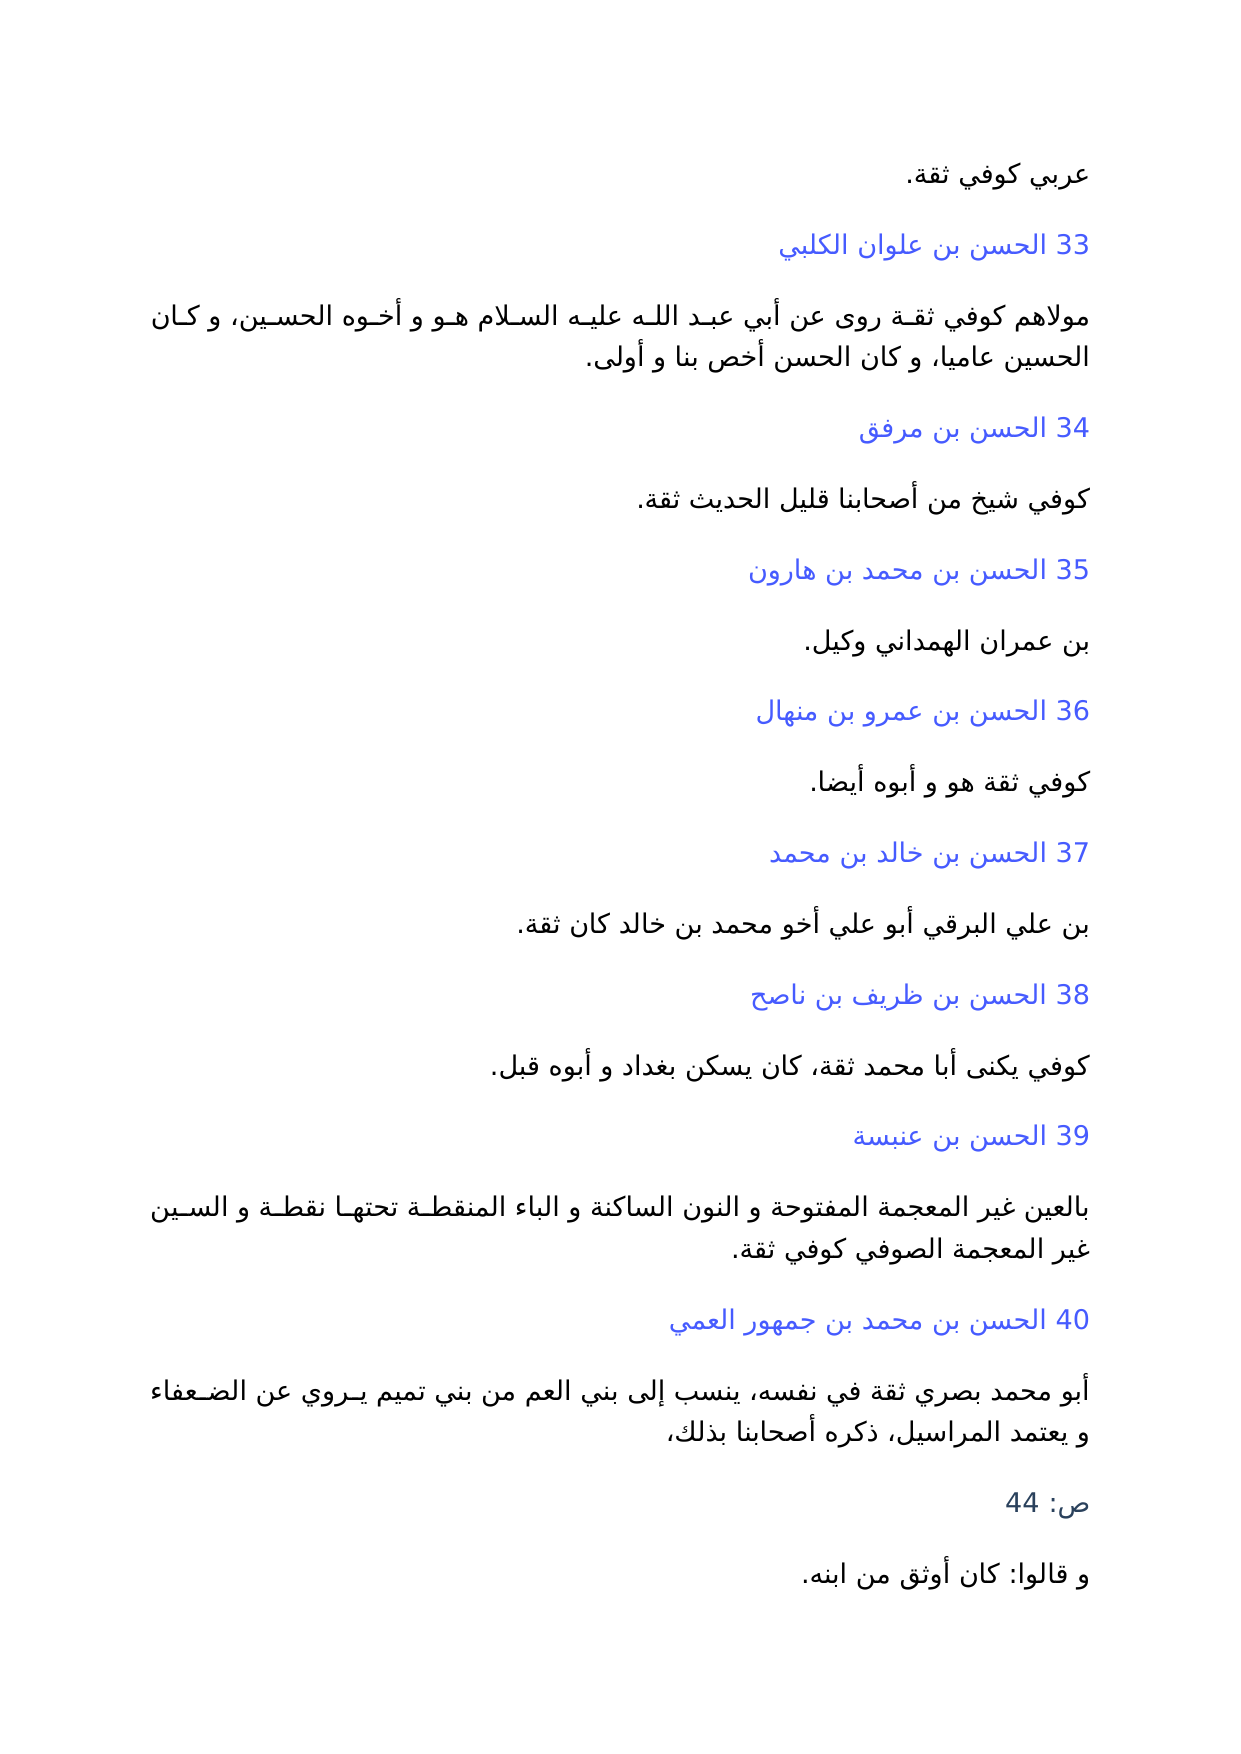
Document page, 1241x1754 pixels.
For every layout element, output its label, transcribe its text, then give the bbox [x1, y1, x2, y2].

text كوفي شيخ من أصحابنا قليل الحديث ثقة. [150, 475, 1090, 517]
text و قالوا: كان أوثق من ابنه. [150, 1550, 1090, 1592]
text عربي كوفي ثقة. [150, 150, 1090, 192]
text 40 الحسن بن محمد بن جمهور العمي‏ [150, 1296, 1090, 1337]
text 33 الحسن بن علوان الكلبي‏ [150, 221, 1090, 262]
text 35 الحسن بن محمد بن هارون‏ [150, 546, 1090, 587]
text أبو محمد بصري ثقة في نفسه، ينسب إلى بني العم من بني تميم يروي عن الضعفاء و يعتمد المراسيل، ذكره أصحابنا بذلك، [150, 1367, 1090, 1450]
text ص: 44 [150, 1479, 1090, 1521]
text مولاهم كوفي ثقة روى عن أبي عبد الله عليه السلام هو و أخوه الحسين، و كان الحسين عاميا، و كان الحسن أخص بنا و أولى. [150, 292, 1090, 375]
text بالعين غير المعجمة المفتوحة و النون الساكنة و الباء المنقطة تحتها نقطة و السين غير المعجمة الصوفي كوفي ثقة. [150, 1183, 1090, 1267]
text 37 الحسن بن خالد بن محمد [150, 829, 1090, 871]
text 34 الحسن بن مرفق‏ [150, 404, 1090, 446]
text كوفي ثقة هو و أبوه أيضا. [150, 758, 1090, 800]
text بن عمران الهمداني وكيل. [150, 617, 1090, 658]
text 38 الحسن بن ظريف بن ناصح‏ [150, 971, 1090, 1012]
text 39 الحسن بن عنبسة [150, 1112, 1090, 1154]
text 36 الحسن بن عمرو بن منهال‏ [150, 687, 1090, 729]
text كوفي يكنى أبا محمد ثقة، كان يسكن بغداد و أبوه قبل. [150, 1042, 1090, 1083]
text بن علي البرقي أبو علي أخو محمد بن خالد كان ثقة. [150, 900, 1090, 942]
